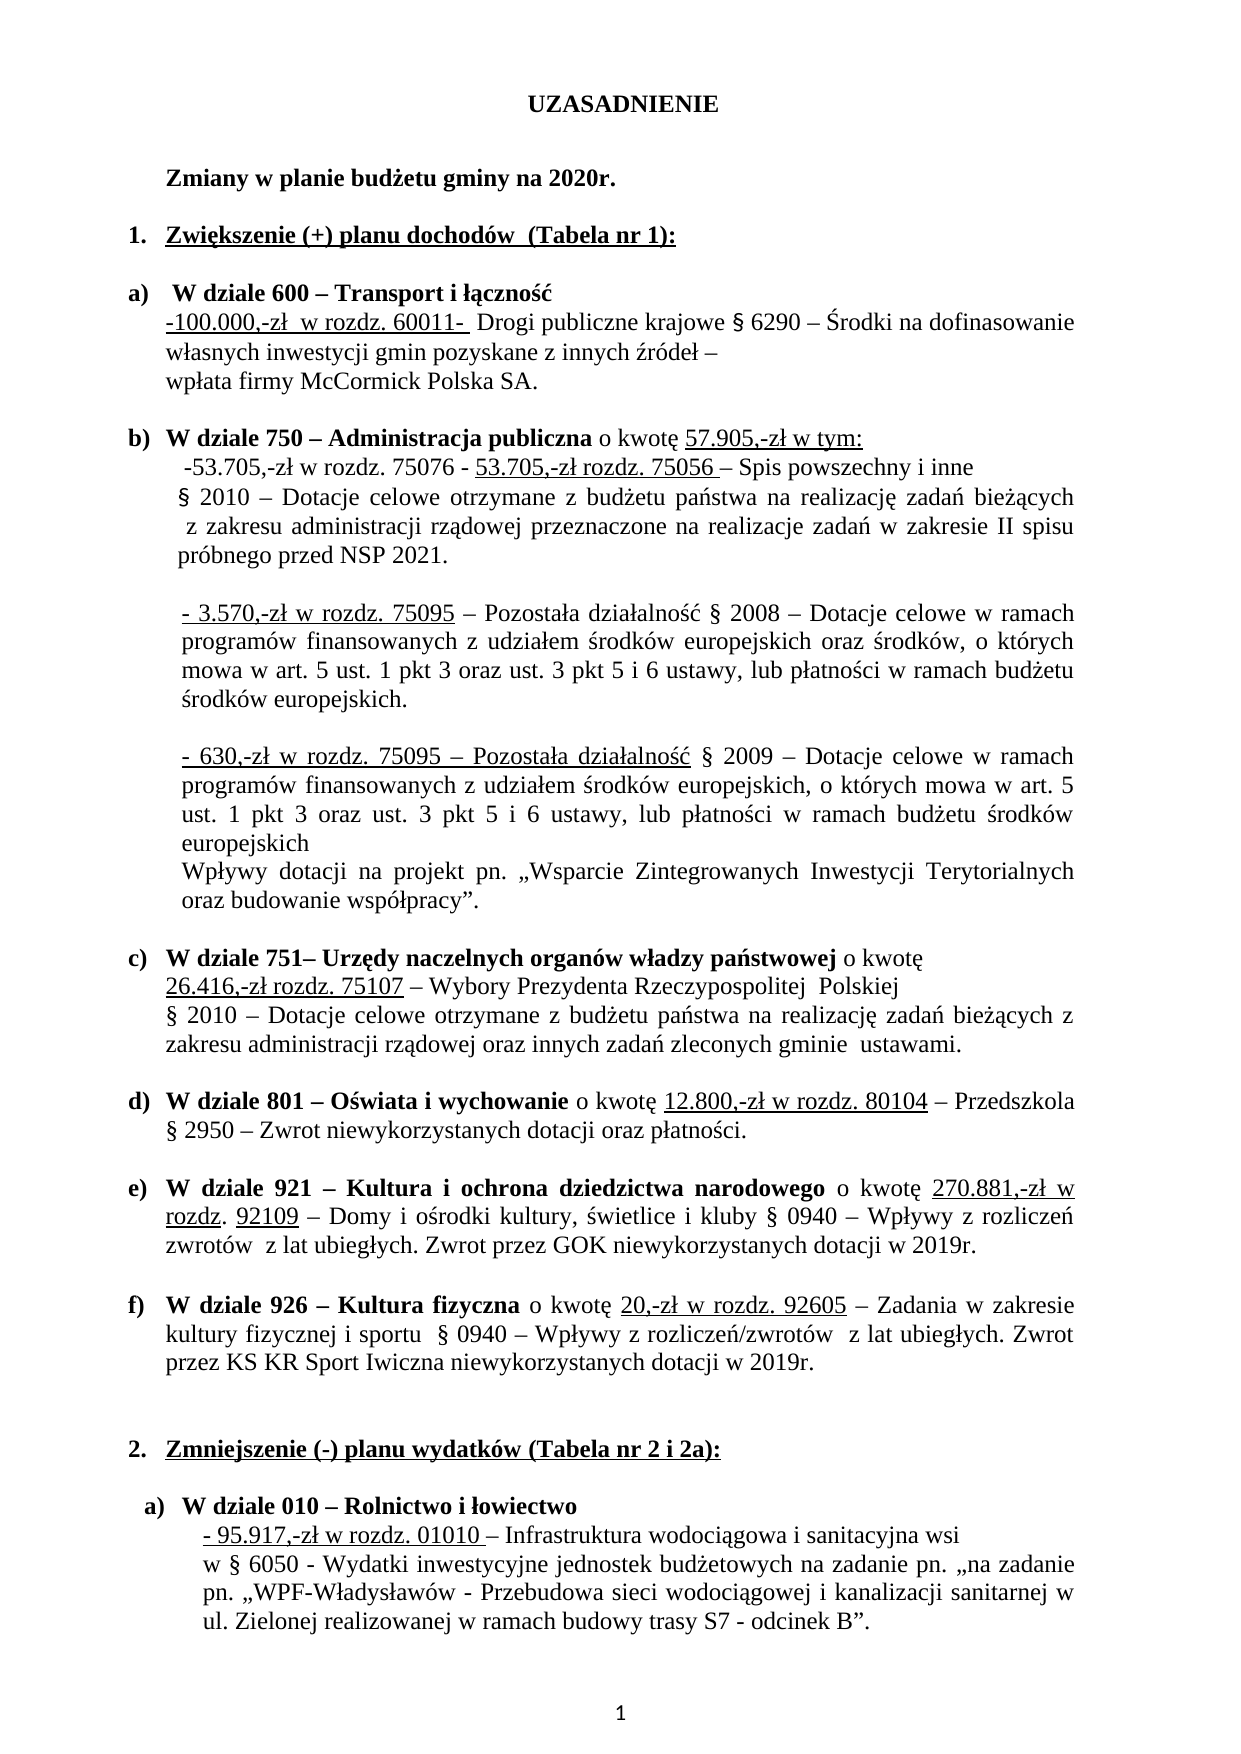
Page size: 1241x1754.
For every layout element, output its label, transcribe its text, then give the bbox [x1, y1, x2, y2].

list Zwiększenie (+) planu dochodów (Tabela nr 1): [128, 220, 1075, 249]
list 26.416,-zł rozdz. 75107 – Wybory Prezydenta Rzeczypospolitej Polskiej [165, 971, 1075, 1000]
text wpłata firmy McCormick Polska SA. [165, 366, 1075, 394]
text UZASADNIENIE [165, 89, 1075, 117]
list Zmiany w planie budżetu gminy na 2020r. [165, 163, 1075, 192]
list W dziale 750 – Administracja publiczna o kwotę 57.905,-zł w tym: [128, 423, 1075, 452]
text -100.000,-zł w rozdz. 60011- Drogi publiczne krajowe § 6290 – Środki na dofinasowanie własnych inwestycji gmin pozyskane z innych źródeł – [165, 307, 1075, 366]
list W dziale 010 – Rolnictwo i łowiectwo [144, 1491, 1075, 1520]
list Zmniejszenie (-) planu wydatków (Tabela nr 2 i 2a): [128, 1434, 1075, 1462]
list § 2010 – Dotacje celowe otrzymane z budżetu państwa na realizację zadań bieżących z zakresu administracji rządowej przeznaczone na realizacje zadań w zakresie II spisu próbnego przed NSP 2021. [177, 481, 1075, 569]
list -53.705,-zł w rozdz. 75076 - 53.705,-zł rozdz. 75056 – Spis powszechny i inne [177, 452, 1075, 481]
list W dziale 921 – Kultura i ochrona dziedzictwa narodowego o kwotę 270.881,-zł w rozdz. 92109 – Domy i ośrodki kultury, świetlice i kluby § 0940 – Wpływy z rozliczeń zwrotów z lat ubiegłych. Zwrot przez GOK niewykorzystanych dotacji w 2019r. [128, 1173, 1075, 1259]
list W dziale 600 – Transport i łączność [128, 278, 1075, 307]
list W dziale 801 – Oświata i wychowanie o kwotę 12.800,-zł w rozdz. 80104 – Przedszkola § 2950 – Zwrot niewykorzystanych dotacji oraz płatności. [128, 1086, 1075, 1144]
list W dziale 751– Urzędy naczelnych organów władzy państwowej o kwotę [128, 943, 1075, 971]
list Wpływy dotacji na projekt pn. „Wsparcie Zintegrowanych Inwestycji Terytorialnych oraz budowanie współpracy”. [181, 856, 1075, 914]
list w § 6050 - Wydatki inwestycyjne jednostek budżetowych na zadanie pn. „na zadanie pn. „WPF-Władysławów - Przebudowa sieci wodociągowej i kanalizacji sanitarnej w ul. Zielonej realizowanej w ramach budowy trasy S7 - odcinek B”. [203, 1549, 1075, 1635]
list - 3.570,-zł w rozdz. 75095 – Pozostała działalność § 2008 – Dotacje celowe w ramach programów finansowanych z udziałem środków europejskich oraz środków, o których mowa w art. 5 ust. 1 pkt 3 oraz ust. 3 pkt 5 i 6 ustawy, lub płatności w ramach budżetu środków europejskich. [181, 598, 1075, 713]
list - 630,-zł w rozdz. 75095 – Pozostała działalność § 2009 – Dotacje celowe w ramach programów finansowanych z udziałem środków europejskich, o których mowa w art. 5 ust. 1 pkt 3 oraz ust. 3 pkt 5 i 6 ustawy, lub płatności w ramach budżetu środków europejskich [181, 741, 1075, 856]
list - 95.917,-zł w rozdz. 01010 – Infrastruktura wodociągowa i sanitacyjna wsi [203, 1520, 1075, 1549]
list § 2010 – Dotacje celowe otrzymane z budżetu państwa na realizację zadań bieżących z zakresu administracji rządowej oraz innych zadań zleconych gminie ustawami. [165, 1000, 1075, 1058]
list W dziale 926 – Kultura fizyczna o kwotę 20,-zł w rozdz. 92605 – Zadania w zakresie kultury fizycznej i sportu § 0940 – Wpływy z rozliczeń/zwrotów z lat ubiegłych. Zwrot przez KS KR Sport Iwiczna niewykorzystanych dotacji w 2019r. [128, 1290, 1075, 1376]
